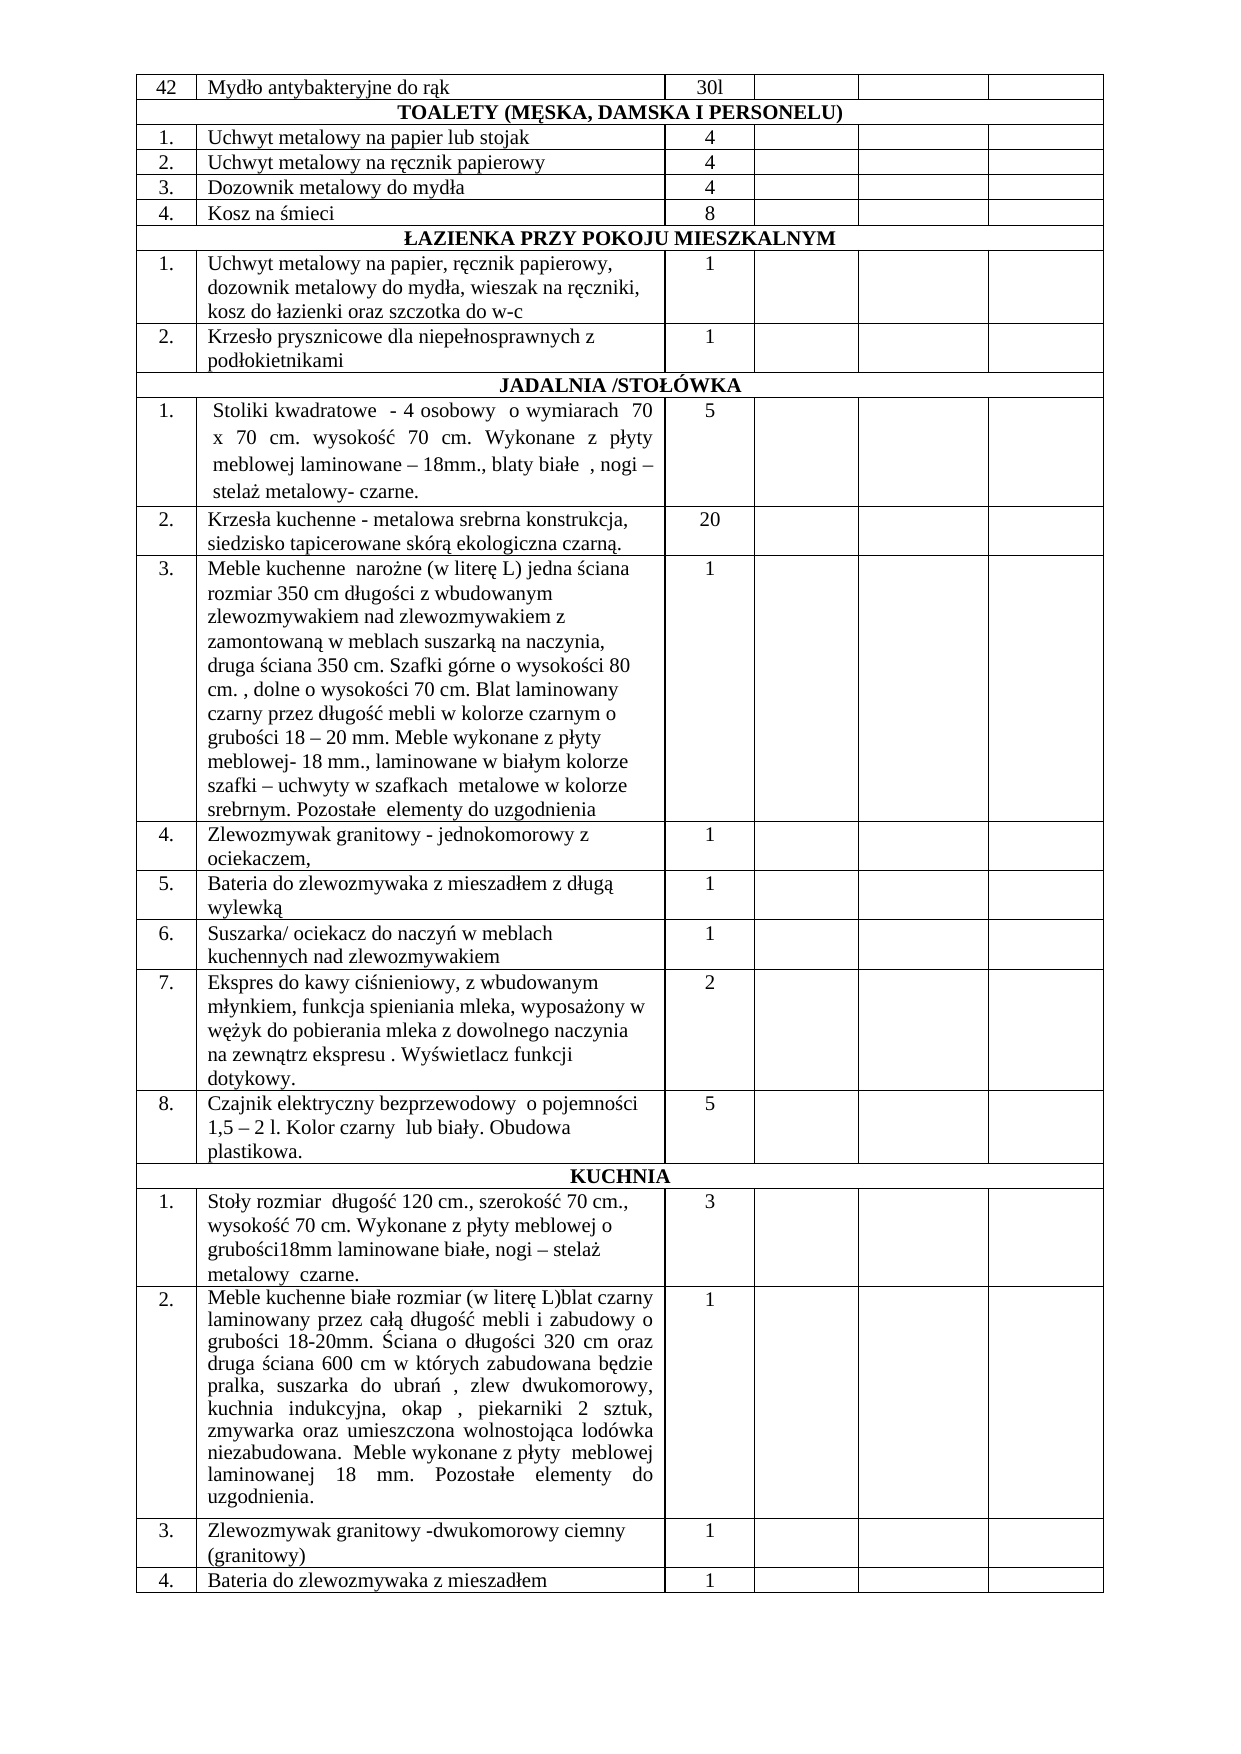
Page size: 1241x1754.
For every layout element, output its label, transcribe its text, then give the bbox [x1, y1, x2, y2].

table_cell 2. [137, 1287, 196, 1517]
table_cell Stoły rozmiar długość 120 cm., szerokość 70 cm., wysokość 70 cm. Wykonane z płyty meblowej o grubości18mm laminowane białe, nogi – stelaż metalowy czarne. [197, 1189, 664, 1286]
table_cell 1 [666, 1287, 754, 1517]
table_cell [989, 175, 1103, 199]
table_cell [755, 507, 858, 555]
table_cell [859, 1568, 988, 1592]
table_cell 3. [137, 175, 196, 199]
table_cell [989, 150, 1103, 174]
table_cell [859, 200, 988, 224]
table_cell [989, 200, 1103, 224]
table_cell Bateria do zlewozmywaka z mieszadłem z długą wylewką [197, 871, 664, 919]
table_cell [989, 920, 1103, 968]
table_cell Ekspres do kawy ciśnieniowy, z wbudowanym młynkiem, funkcja spieniania mleka, wyposażony w wężyk do pobierania mleka z dowolnego naczynia na zewnątrz ekspresu . Wyświetlacz funkcji dotykowy. [197, 970, 664, 1090]
table_cell 2. [137, 507, 196, 555]
table_cell 1 [666, 871, 754, 919]
table_cell 1 [666, 1568, 754, 1592]
table_cell [989, 251, 1103, 323]
table_cell 8. [137, 1091, 196, 1163]
table_cell 1. [137, 125, 196, 149]
table_cell [755, 150, 858, 174]
table_cell 5 [666, 398, 754, 506]
table_cell 1 [666, 251, 754, 323]
table_cell 3. [137, 1519, 196, 1567]
table_cell 1 [666, 1519, 754, 1567]
table_cell [859, 1287, 988, 1517]
table_cell 6. [137, 920, 196, 968]
table_cell [859, 920, 988, 968]
table_cell 7. [137, 970, 196, 1090]
table_cell Stoliki kwadratowe - 4 osobowy o wymiarach 70 x 70 cm. wysokość 70 cm. Wykonane z płyty meblowej laminowane – 18mm., blaty białe , nogi – stelaż metalowy- czarne. [197, 398, 664, 506]
table_cell Zlewozmywak granitowy - jednokomorowy z ociekaczem, [197, 822, 664, 870]
table_cell 2 [666, 970, 754, 1090]
table_cell Uchwyt metalowy na papier lub stojak [197, 125, 664, 149]
table_cell 4 [666, 125, 754, 149]
table_cell [755, 920, 858, 968]
table_cell [989, 871, 1103, 919]
table_cell [989, 125, 1103, 149]
table_cell [859, 871, 988, 919]
table_cell 1 [666, 822, 754, 870]
table_cell 1. [137, 251, 196, 323]
table_cell [859, 175, 988, 199]
table_cell [989, 1091, 1103, 1163]
table_cell Mydło antybakteryjne do rąk [197, 75, 664, 99]
table_cell 4. [137, 200, 196, 224]
table_cell 20 [666, 507, 754, 555]
table_cell 1. [137, 398, 196, 506]
table_cell [989, 324, 1103, 372]
table_cell 4. [137, 1568, 196, 1592]
table_cell JADALNIA /STOŁÓWKA [137, 373, 1103, 397]
table_cell 4 [666, 175, 754, 199]
table_cell 42 [137, 75, 196, 99]
table_cell [859, 822, 988, 870]
table_cell Uchwyt metalowy na papier, ręcznik papierowy, dozownik metalowy do mydła, wieszak na ręczniki, kosz do łazienki oraz szczotka do w-c [197, 251, 664, 323]
table_cell [989, 398, 1103, 506]
table_cell Dozownik metalowy do mydła [197, 175, 664, 199]
table_cell Czajnik elektryczny bezprzewodowy o pojemności 1,5 – 2 l. Kolor czarny lub biały. Obudowa plastikowa. [197, 1091, 664, 1163]
table_cell Uchwyt metalowy na ręcznik papierowy [197, 150, 664, 174]
table_cell 1 [666, 324, 754, 372]
table_cell 3 [666, 1189, 754, 1286]
table_cell [859, 150, 988, 174]
table_cell [989, 556, 1103, 821]
table_cell [859, 324, 988, 372]
table_cell ŁAZIENKA PRZY POKOJU MIESZKALNYM [137, 226, 1103, 249]
table_cell [755, 1287, 858, 1517]
table_cell 8 [666, 200, 754, 224]
table_cell 3. [137, 556, 196, 821]
table_cell [989, 1189, 1103, 1286]
table_cell TOALETY (MĘSKA, DAMSKA I PERSONELU) [137, 100, 1103, 124]
table_cell [755, 200, 858, 224]
table_cell [989, 75, 1103, 99]
table_cell [755, 75, 858, 99]
table_cell [859, 1091, 988, 1163]
table_cell [859, 1189, 988, 1286]
table_cell Suszarka/ ociekacz do naczyń w meblach kuchennych nad zlewozmywakiem [197, 920, 664, 968]
table_cell KUCHNIA [137, 1164, 1103, 1188]
table_cell Zlewozmywak granitowy -dwukomorowy ciemny (granitowy) [197, 1519, 664, 1567]
table_cell 4 [666, 150, 754, 174]
table_cell [989, 1568, 1103, 1592]
table_cell Kosz na śmieci [197, 200, 664, 224]
table_cell 5 [666, 1091, 754, 1163]
table_cell 2. [137, 324, 196, 372]
table_cell [755, 1519, 858, 1567]
table_cell 1. [137, 1189, 196, 1286]
table_cell [859, 75, 988, 99]
table_cell [859, 970, 988, 1090]
table_cell [755, 1189, 858, 1286]
table_cell Bateria do zlewozmywaka z mieszadłem [197, 1568, 664, 1592]
table_cell 5. [137, 871, 196, 919]
table_cell [859, 251, 988, 323]
table_cell 2. [137, 150, 196, 174]
table_cell Meble kuchenne narożne (w literę L) jedna ściana rozmiar 350 cm długości z wbudowanym zlewozmywakiem nad zlewozmywakiem z zamontowaną w meblach suszarką na naczynia, druga ściana 350 cm. Szafki górne o wysokości 80 cm. , dolne o wysokości 70 cm. Blat laminowany czarny przez długość mebli w kolorze czarnym o grubości 18 – 20 mm. Meble wykonane z płyty meblowej- 18 mm., laminowane w białym kolorze szafki – uchwyty w szafkach metalowe w kolorze srebrnym. Pozostałe elementy do uzgodnienia [197, 556, 664, 821]
table_cell [755, 175, 858, 199]
table_cell [755, 251, 858, 323]
table_cell [755, 324, 858, 372]
table_cell [859, 125, 988, 149]
table_cell [989, 970, 1103, 1090]
table_cell [989, 1519, 1103, 1567]
table_cell [989, 507, 1103, 555]
table_cell [755, 398, 858, 506]
table_cell 30l [666, 75, 754, 99]
table_cell [755, 970, 858, 1090]
table_cell Krzesła kuchenne - metalowa srebrna konstrukcja, siedzisko tapicerowane skórą ekologiczna czarną. [197, 507, 664, 555]
table_cell [989, 1287, 1103, 1517]
table_cell [755, 1091, 858, 1163]
table_cell 1 [666, 920, 754, 968]
table_cell [859, 507, 988, 555]
table_cell Meble kuchenne białe rozmiar (w literę L)blat czarny laminowany przez całą długość mebli i zabudowy o grubości 18-20mm. Ściana o długości 320 cm oraz druga ściana 600 cm w których zabudowana będzie pralka, suszarka do ubrań , zlew dwukomorowy, kuchnia indukcyjna, okap , piekarniki 2 sztuk, zmywarka oraz umieszczona wolnostojąca lodówka niezabudowana. Meble wykonane z płyty meblowej laminowanej 18 mm. Pozostałe elementy do uzgodnienia. [197, 1287, 664, 1517]
table_cell [755, 125, 858, 149]
table_cell [755, 1568, 858, 1592]
table_cell [859, 556, 988, 821]
table_cell [989, 822, 1103, 870]
table_cell 1 [666, 556, 754, 821]
table_cell [755, 822, 858, 870]
table_cell [859, 1519, 988, 1567]
table_cell [755, 556, 858, 821]
table_cell [755, 871, 858, 919]
table_cell 4. [137, 822, 196, 870]
table_cell [859, 398, 988, 506]
table_cell Krzesło prysznicowe dla niepełnosprawnych z podłokietnikami [197, 324, 664, 372]
